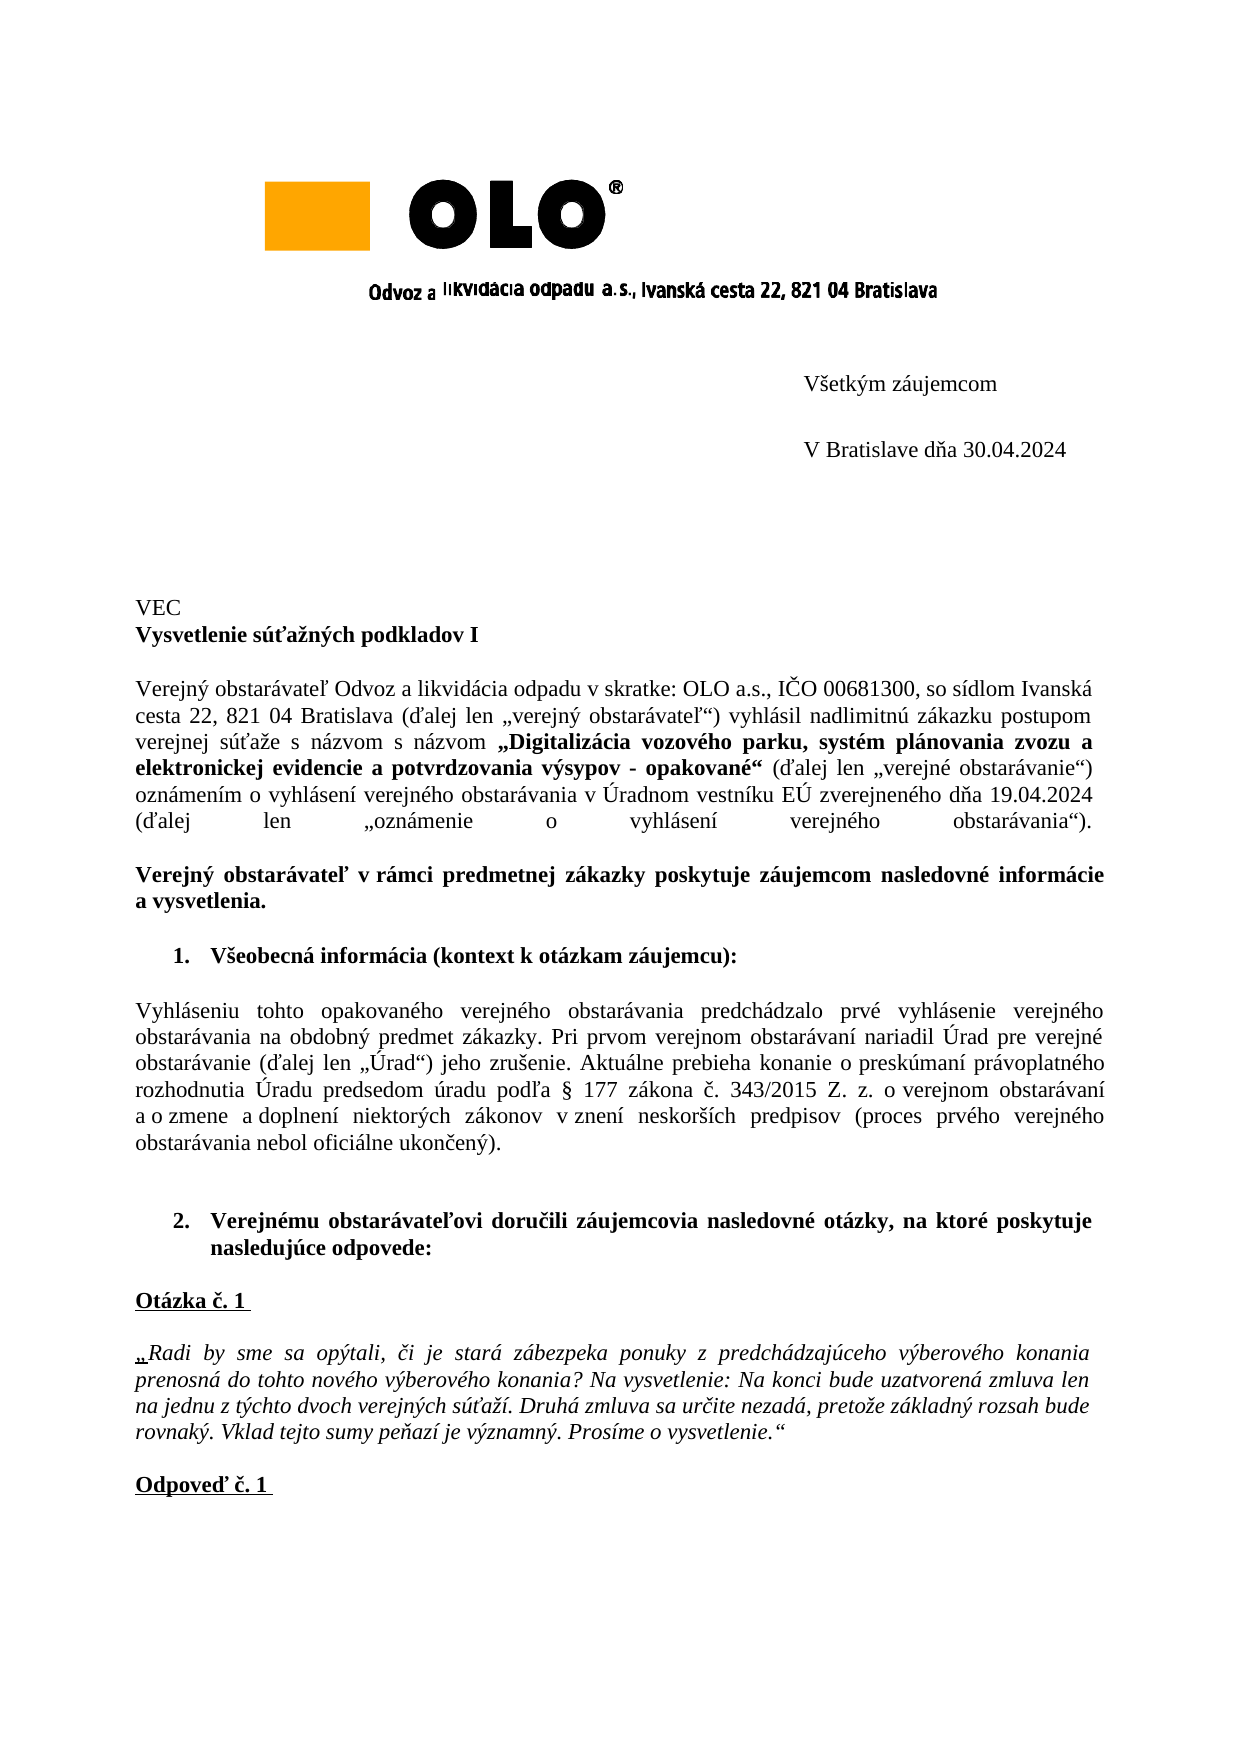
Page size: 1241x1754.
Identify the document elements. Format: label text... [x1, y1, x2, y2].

text Verejný obstarávateľ Odvoz a likvidácia odpadu v skratke: OLO a.s., IČO 00681300, so sídlom Ivanská cesta 22, 821 04 Bratislava (ďalej len „verejný obstarávateľ“) vyhlásil nadlimitnú zákazku postupom verejnej súťaže s názvom s názvom „Digitalizácia vozového parku, systém plánovania zvozu a elektronickej evidencie a potvrdzovania výsypov - opakované“ (ďalej len „verejné obstarávanie“) oznámením o vyhlásení verejného obstarávania v Úradnom vestníku EÚ zverejneného dňa 19.04.2024 (ďalej len „oznámenie o vyhlásení verejného obstarávania“). [135, 675, 1093, 860]
picture [443, 282, 636, 300]
list Všeobecná informácia (kontext k otázkam záujemcu): [173, 942, 1105, 968]
picture [431, 201, 455, 228]
text Verejný obstarávateľ v rámci predmetnej zákazky poskytuje záujemcom nasledovné informácie a vysvetlenia. [135, 861, 1105, 913]
text VEC [135, 594, 1105, 621]
text Odpoveď č. 1 [135, 1471, 1093, 1497]
text Vysvetlenie súťažných podkladov I [135, 622, 1105, 648]
picture [369, 283, 436, 300]
subtitle V Bratislave dňa 30.04.2024 [803, 436, 1093, 462]
subtitle Všetkým záujemcom [803, 370, 1093, 397]
text „Radi by sme sa opýtali, či je stará zábezpeka ponuky z predchádzajúceho výberového konania prenosná do tohto nového výberového konania? Na vysvetlenie: Na konci bude uzatvorená zmluva len na jednu z týchto dvoch verejných súťaží. Druhá zmluva sa určite nezadá, pretože základný rozsah bude rovnaký. Vklad tejto sumy peňazí je významný. Prosíme o vysvetlenie.“ [135, 1339, 1093, 1445]
picture [609, 180, 623, 194]
list Verejnému obstarávateľovi doručili záujemcovia nasledovné otázky, na ktoré poskytuje nasledujúce odpovede: [173, 1208, 1093, 1260]
picture [642, 282, 937, 300]
text Otázka č. 1 [135, 1287, 1093, 1313]
text Vyhláseniu tohto opakovaného verejného obstarávania predchádzalo prvé vyhlásenie verejného obstarávania na obdobný predmet zákazky. Pri prvom verejnom obstarávaní nariadil Úrad pre verejné obstarávanie (ďalej len „Úrad“) jeho zrušenie. Aktuálne prebieha konanie o preskúmaní právoplatného rozhodnutia Úradu predsedom úradu podľa § 177 zákona č. 343/2015 Z. z. o verejnom obstarávaní a o zmene a doplnení niektorých zákonov v znení neskorších predpisov (proces prvého verejného obstarávania nebol oficiálne ukončený). [135, 997, 1105, 1155]
picture [560, 201, 584, 228]
